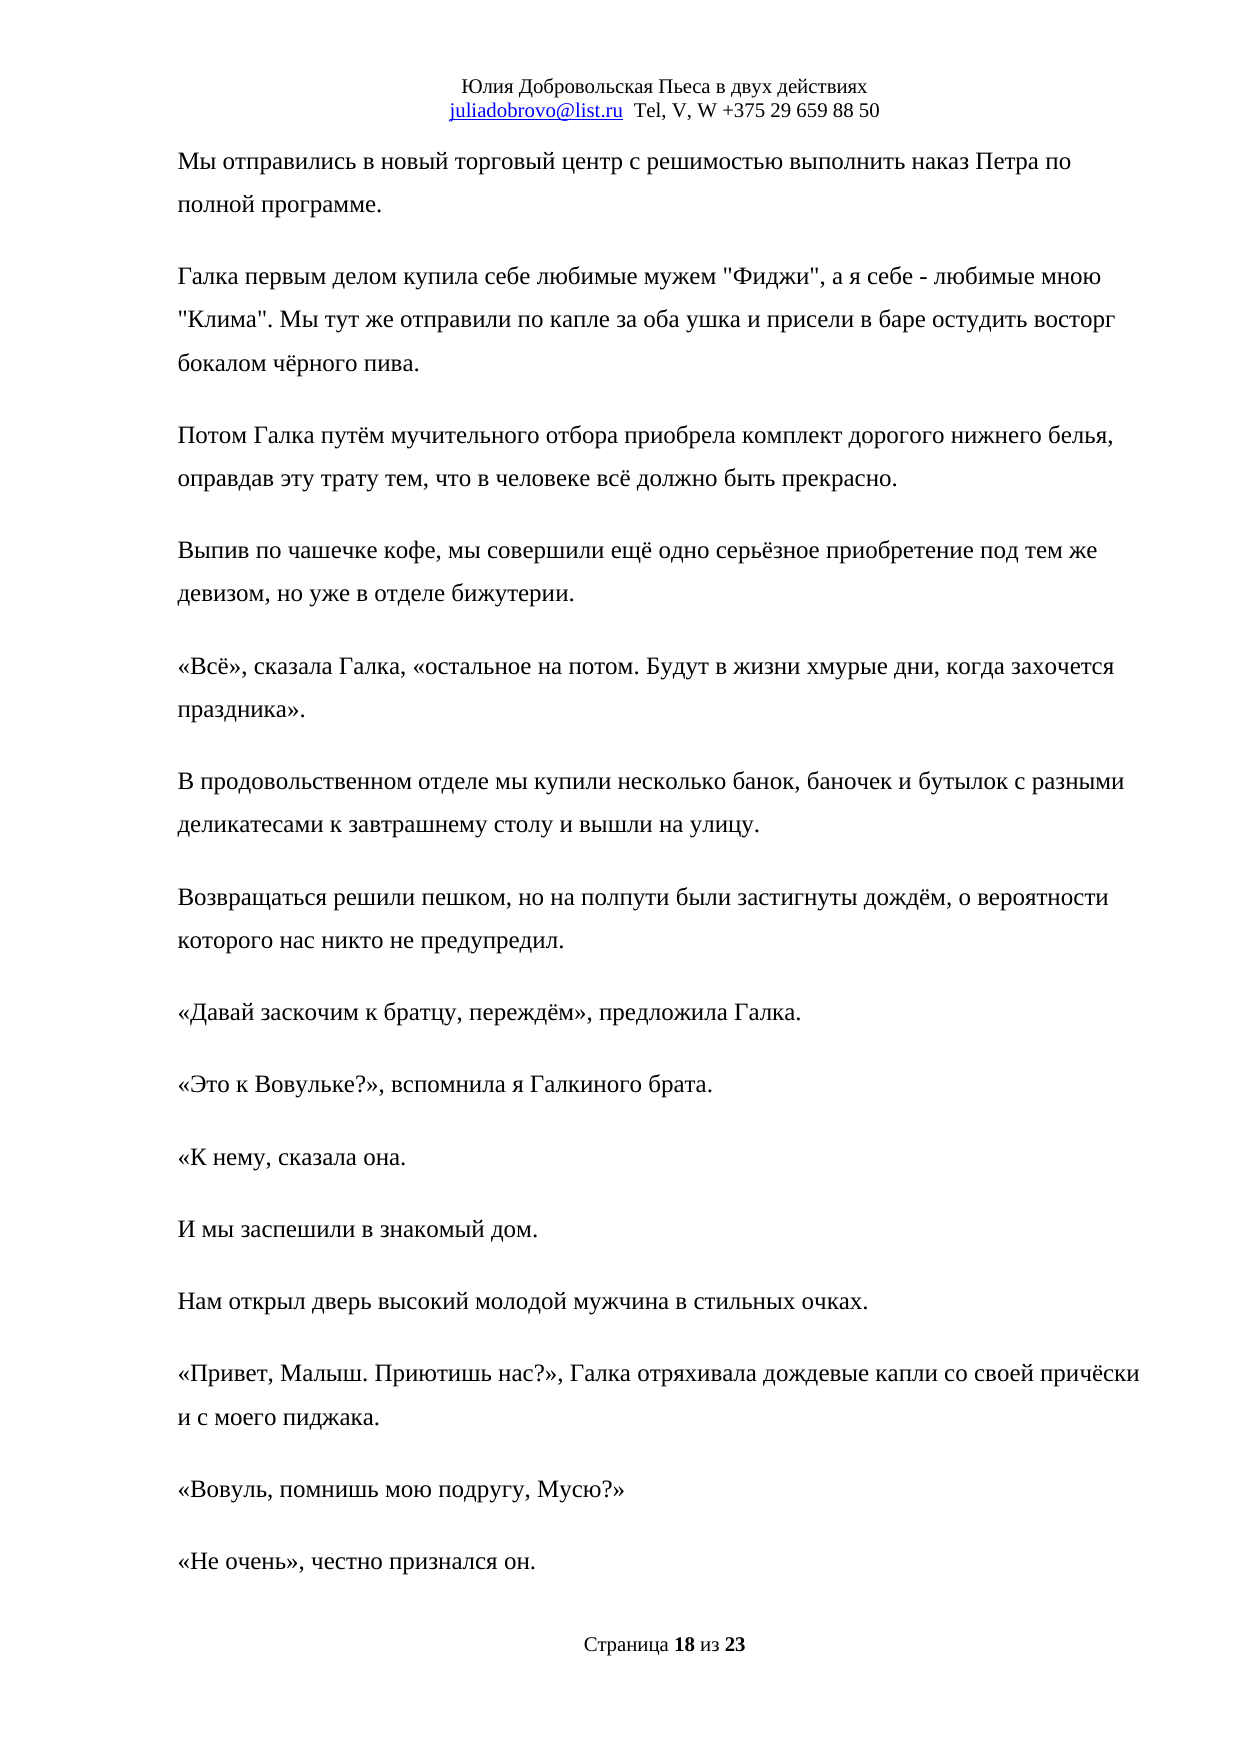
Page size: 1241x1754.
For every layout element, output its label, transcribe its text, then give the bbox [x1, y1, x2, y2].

text «Это к Вовульке?», вспомнила я Галкиного брата. [177, 1069, 1152, 1098]
text «Всё», сказала Галка, «остальное на потом. Будут в жизни хмурые дни, когда захочется праздника». [177, 651, 1152, 723]
text Нам открыл дверь высокий молодой мужчина в стильных очках. [177, 1286, 1152, 1315]
text В продовольственном отделе мы купили несколько банок, баночек и бутылок с разными деликатесами к завтрашнему столу и вышли на улицу. [177, 766, 1152, 838]
text «К нему, сказала она. [177, 1142, 1152, 1170]
text «Не очень», честно признался он. [177, 1546, 1152, 1575]
text Возвращаться решили пешком, но на полпути были застигнуты дождём, о вероятности которого нас никто не предупредил. [177, 882, 1152, 953]
text Потом Галка путём мучительного отбора приобрела комплект дорогого нижнего белья, оправдав эту трату тем, что в человеке всё должно быть прекрасно. [177, 420, 1152, 492]
text Мы отправились в новый торговый центр с решимостью выполнить наказ Петра по полной программе. [177, 146, 1152, 218]
text «Давай заскочим к братцу, переждём», предложила Галка. [177, 997, 1152, 1026]
text «Привет, Малыш. Приютишь нас?», Галка отряхивала дождевые капли со своей причёски и с моего пиджака. [177, 1358, 1152, 1430]
text И мы заспешили в знакомый дом. [177, 1214, 1152, 1243]
text Выпив по чашечке кофе, мы совершили ещё одно серьёзное приобретение под тем же девизом, но уже в отделе бижутерии. [177, 535, 1152, 607]
text «Вовуль, помнишь мою подругу, Мусю?» [177, 1474, 1152, 1503]
text Галка первым делом купила себе любимые мужем "Фиджи", а я себе - любимые мною "Клима". Мы тут же отправили по капле за оба ушка и присели в баре остудить восторг бокалом чёрного пива. [177, 261, 1152, 376]
